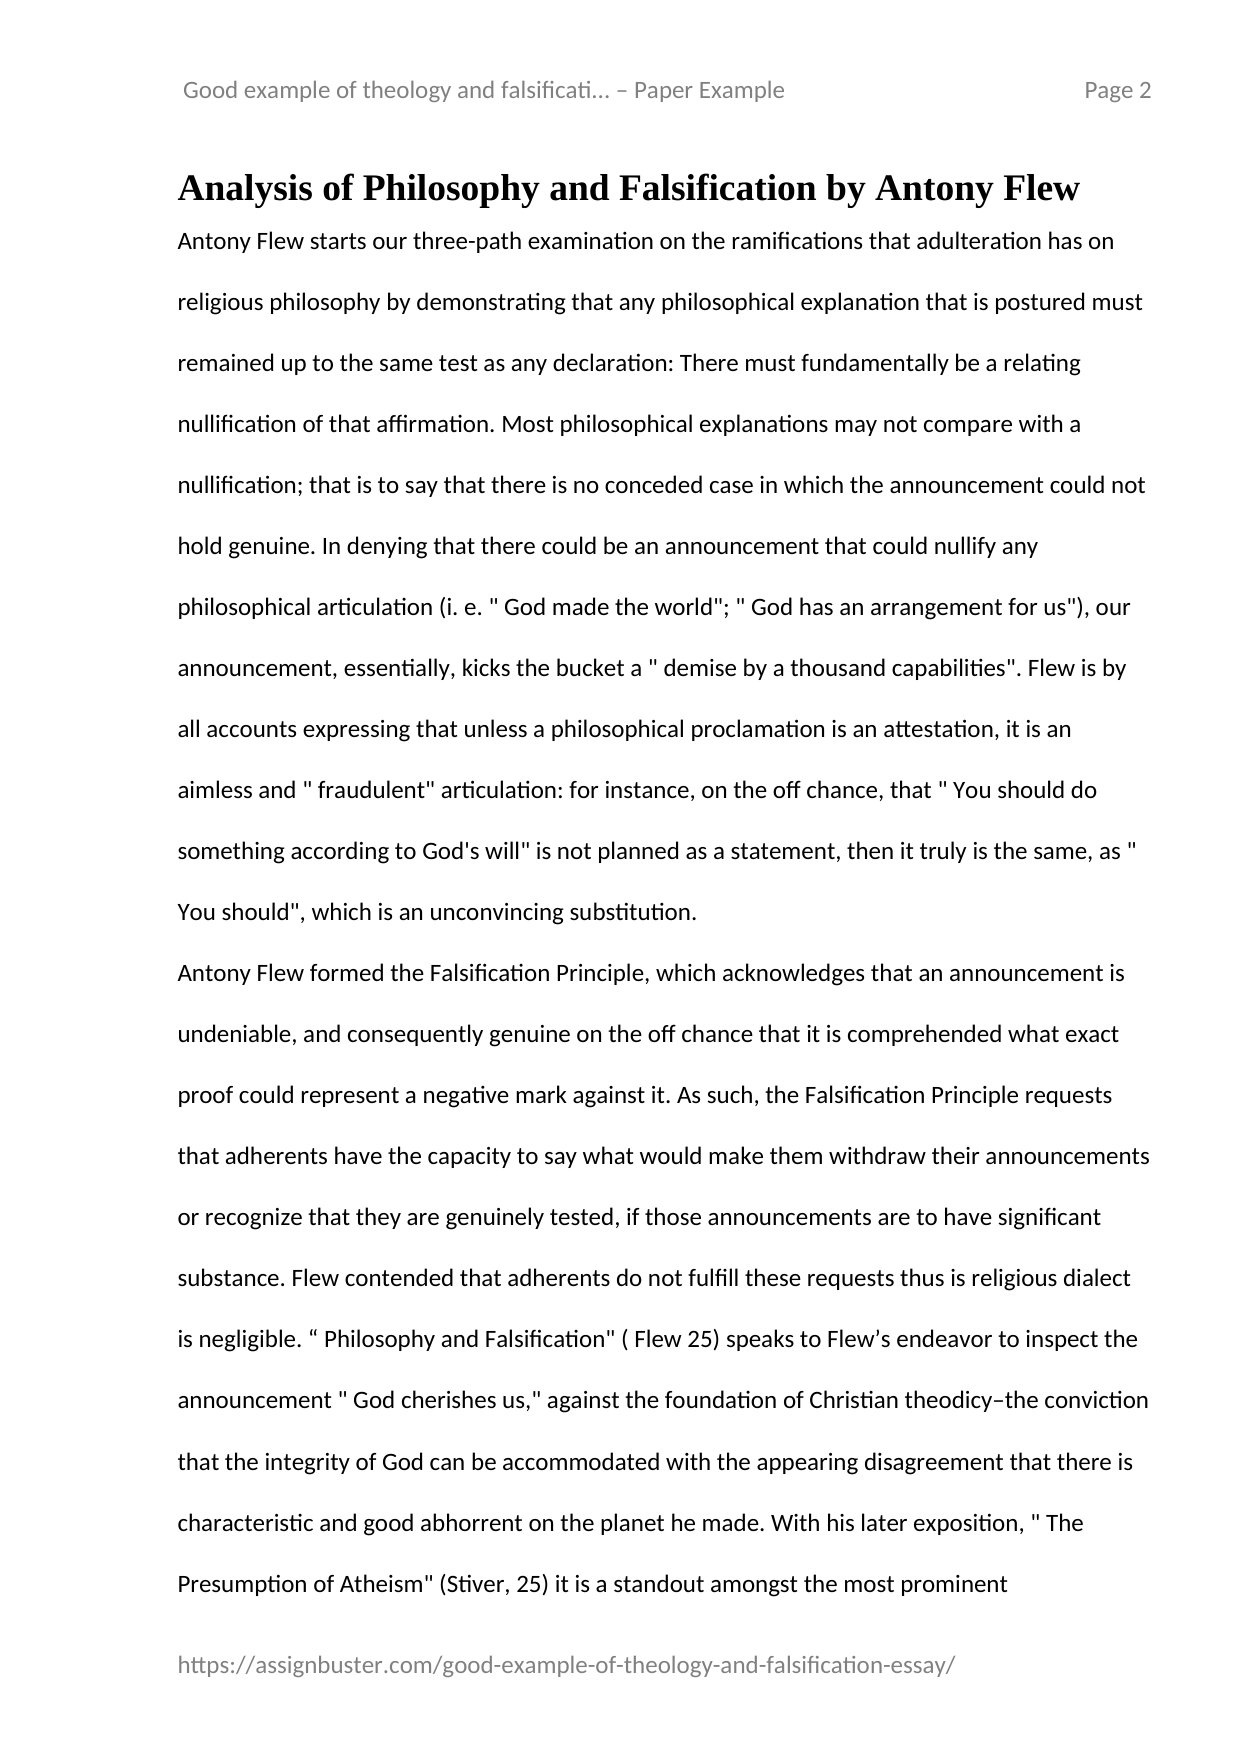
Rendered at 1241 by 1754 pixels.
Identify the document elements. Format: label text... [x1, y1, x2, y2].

subtitle Analysis of Philosophy and Falsification by Antony Flew [177, 166, 1152, 209]
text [177, 225, 1152, 1598]
